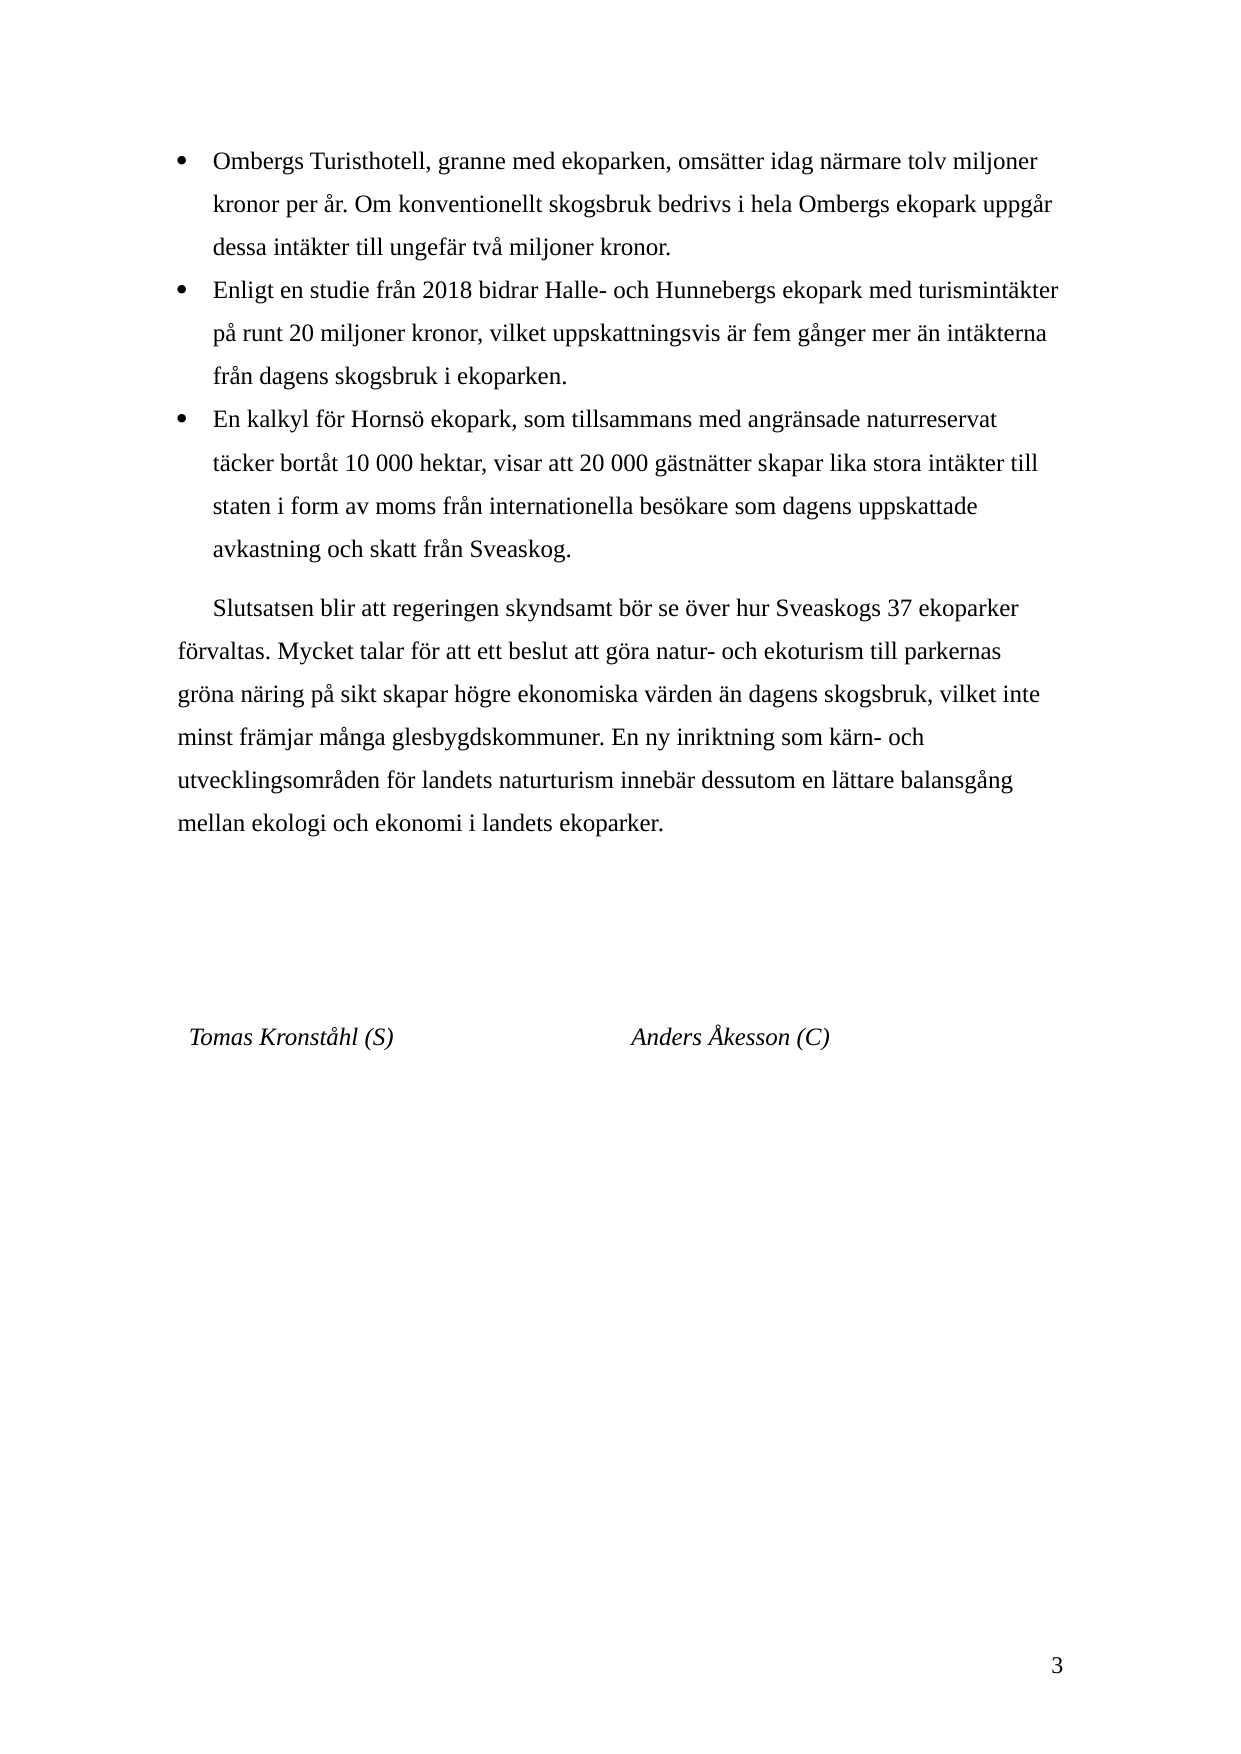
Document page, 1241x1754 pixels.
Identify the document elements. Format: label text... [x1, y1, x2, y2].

table_header Anders Åkesson (C) [620, 989, 1063, 1058]
text Slutsatsen blir att regeringen skyndsamt bör se över hur Sveaskogs 37 ekoparker förvaltas. Mycket talar för att ett beslut att göra natur- och ekoturism till parkernas gröna näring på sikt skapar högre ekonomiska värden än dagens skogsbruk, vilket inte minst främjar många glesbygdskommuner. En ny inriktning som kärn- och utvecklingsområden för landets naturturism innebär dessutom en lättare balansgång mellan ekologi och ekonomi i landets ekoparker. [177, 593, 1063, 837]
list En kalkyl för Hornsö ekopark, som tillsammans med angränsade naturreservat täcker bortåt 10 000 hektar, visar att 20 000 gästnätter skapar lika stora intäkter till staten i form av moms från internationella besökare som dagens uppskattade avkastning och skatt från Sveaskog. [177, 404, 1063, 563]
list Ombergs Turisthotell, granne med ekoparken, omsätter idag närmare tolv miljoner kronor per år. Om konventionellt skogsbruk bedrivs i hela Ombergs ekopark uppgår dessa intäkter till ungefär två miljoner kronor. [177, 146, 1063, 261]
list Enligt en studie från 2018 bidrar Halle- och Hunnebergs ekopark med turismintäkter på runt 20 miljoner kronor, vilket uppskattningsvis är fem gånger mer än intäkterna från dagens skogsbruk i ekoparken. [177, 275, 1063, 390]
table_header Tomas Kronståhl (S) [177, 989, 620, 1058]
